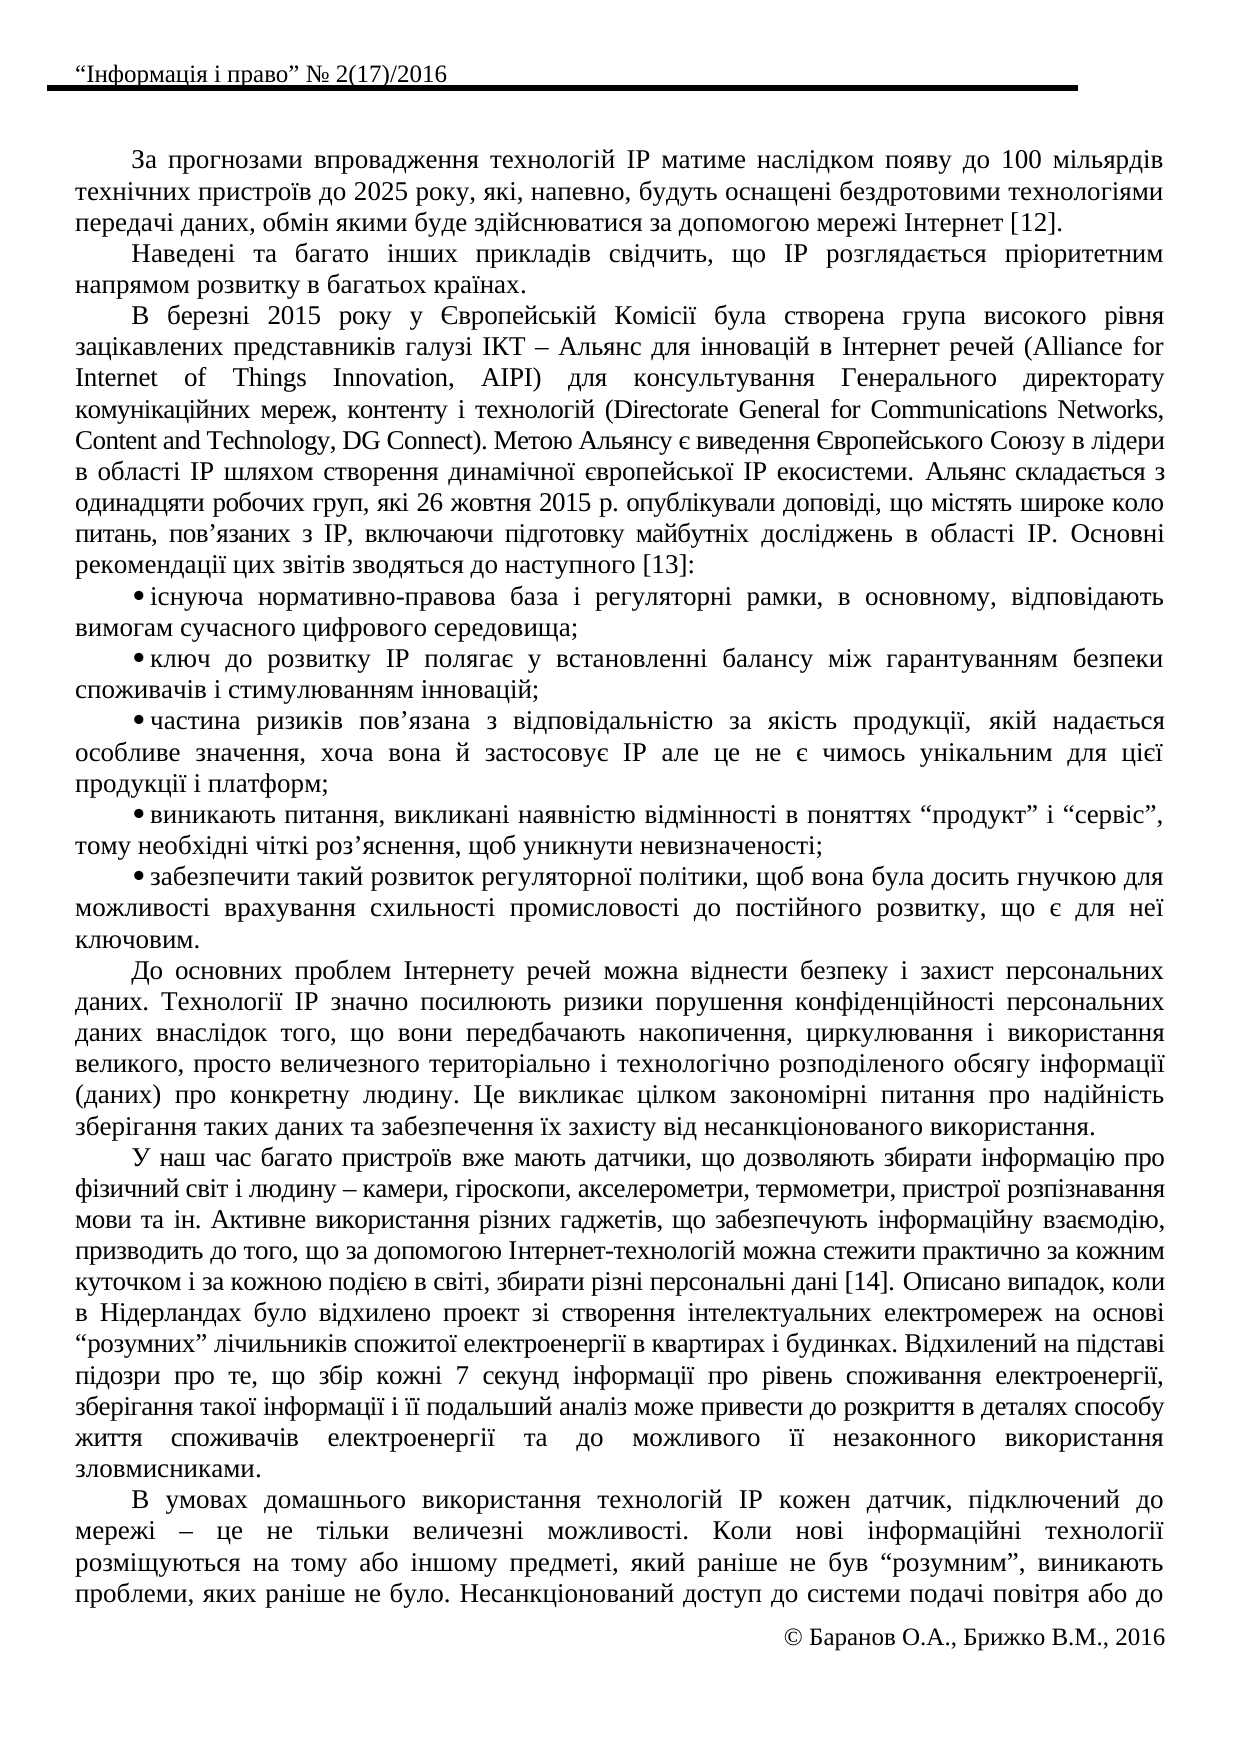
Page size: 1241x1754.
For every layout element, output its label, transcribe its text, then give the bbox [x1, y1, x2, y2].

list частина ризиків пов’язана з відповідальністю за якість продукції, якій надається особливе значення, хоча вона й застосовує ІР але це не є чимось унікальним для цієї продукції і платформ; [75, 704, 1165, 798]
text До основних проблем Інтернету речей можна віднести безпеку і захист персональних даних. Технології ІР значно посилюють ризики порушення конфіденційності персональних даних внаслідок того, що вони передбачають накопичення, циркулювання і використання великого, просто величезного територіально і технологічно розподіленого обсягу інформації (даних) про конкретну людину. Це викликає цілком закономірні питання про надійність зберігання таких даних та забезпечення їх захисту від несанкціонованого використання. [75, 954, 1165, 1141]
text Наведені та багато інших прикладів свідчить, що ІР розглядається пріоритетним напрямом розвитку в багатьох країнах. [75, 237, 1165, 299]
list ключ до розвитку ІР полягає у встановленні балансу між гарантуванням безпеки споживачів і стимулюванням інновацій; [75, 642, 1165, 704]
text За прогнозами впровадження технологій ІР матиме наслідком появу до 100 мільярдів технічних пристроїв до 2025 року, які, напевно, будуть оснащені бездротовими технологіями передачі даних, обмін якими буде здійснюватися за допомогою мережі Інтернет [12]. [75, 143, 1165, 237]
text В березні 2015 року у Європейській Комісії була створена група високого рівня зацікавлених представників галузі ІКТ – Альянс для інновацій в Інтернет речей (Alliance for Internet of Things Innovation, AІРI) для консультування Генерального директорату комунікаційних мереж, контенту і технологій (Directorate General for Communications Networks, Content and Technology, DG Connect). Метою Альянсу є виведення Європейського Союзу в лідери в області ІР шляхом створення динамічної європейської ІР екосистеми. Альянс складається з одинадцяти робочих груп, які 26 жовтня 2015 р. опублікували доповіді, що містять широке коло питань, пов’язаних з ІР, включаючи підготовку майбутніх досліджень в області ІР. Основні рекомендації цих звітів зводяться до наступного [13]: [75, 299, 1165, 579]
list забезпечити такий розвиток регуляторної політики, щоб вона була досить гнучкою для можливості врахування схильності промисловості до постійного розвитку, що є для неї ключовим. [75, 860, 1165, 954]
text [75, 1483, 1165, 1608]
list виникають питання, викликані наявністю відмінності в поняттях “продукт” і “сервіс”, тому необхідні чіткі роз’яснення, щоб уникнути невизначеності; [75, 798, 1165, 860]
text У наш час багато пристроїв вже мають датчики, що дозволяють збирати інформацію про фізичний світ і людину – камери, гіроскопи, акселерометри, термометри, пристрої розпізнавання мови та ін. Активне використання різних гаджетів, що забезпечують інформаційну взаємодію, призводить до того, що за допомогою Інтернет-технологій можна стежити практично за кожним куточком і за кожною подією в світі, збирати різні персональні дані [14]. Описано випадок, коли в Нідерландах було відхилено проект зі створення інтелектуальних електромереж на основі “розумних” лічильників спожитої електроенергії в квартирах і будинках. Відхилений на підставі підозри про те, що збір кожні 7 секунд інформації про рівень споживання електроенергії, зберігання такої інформації і її подальший аналіз може привести до розкриття в деталях способу життя споживачів електроенергії та до можливого її незаконного використання зловмисниками. [75, 1141, 1165, 1483]
list існуюча нормативно-правова база і регуляторні рамки, в основному, відповідають вимогам сучасного цифрового середовища; [75, 579, 1165, 642]
